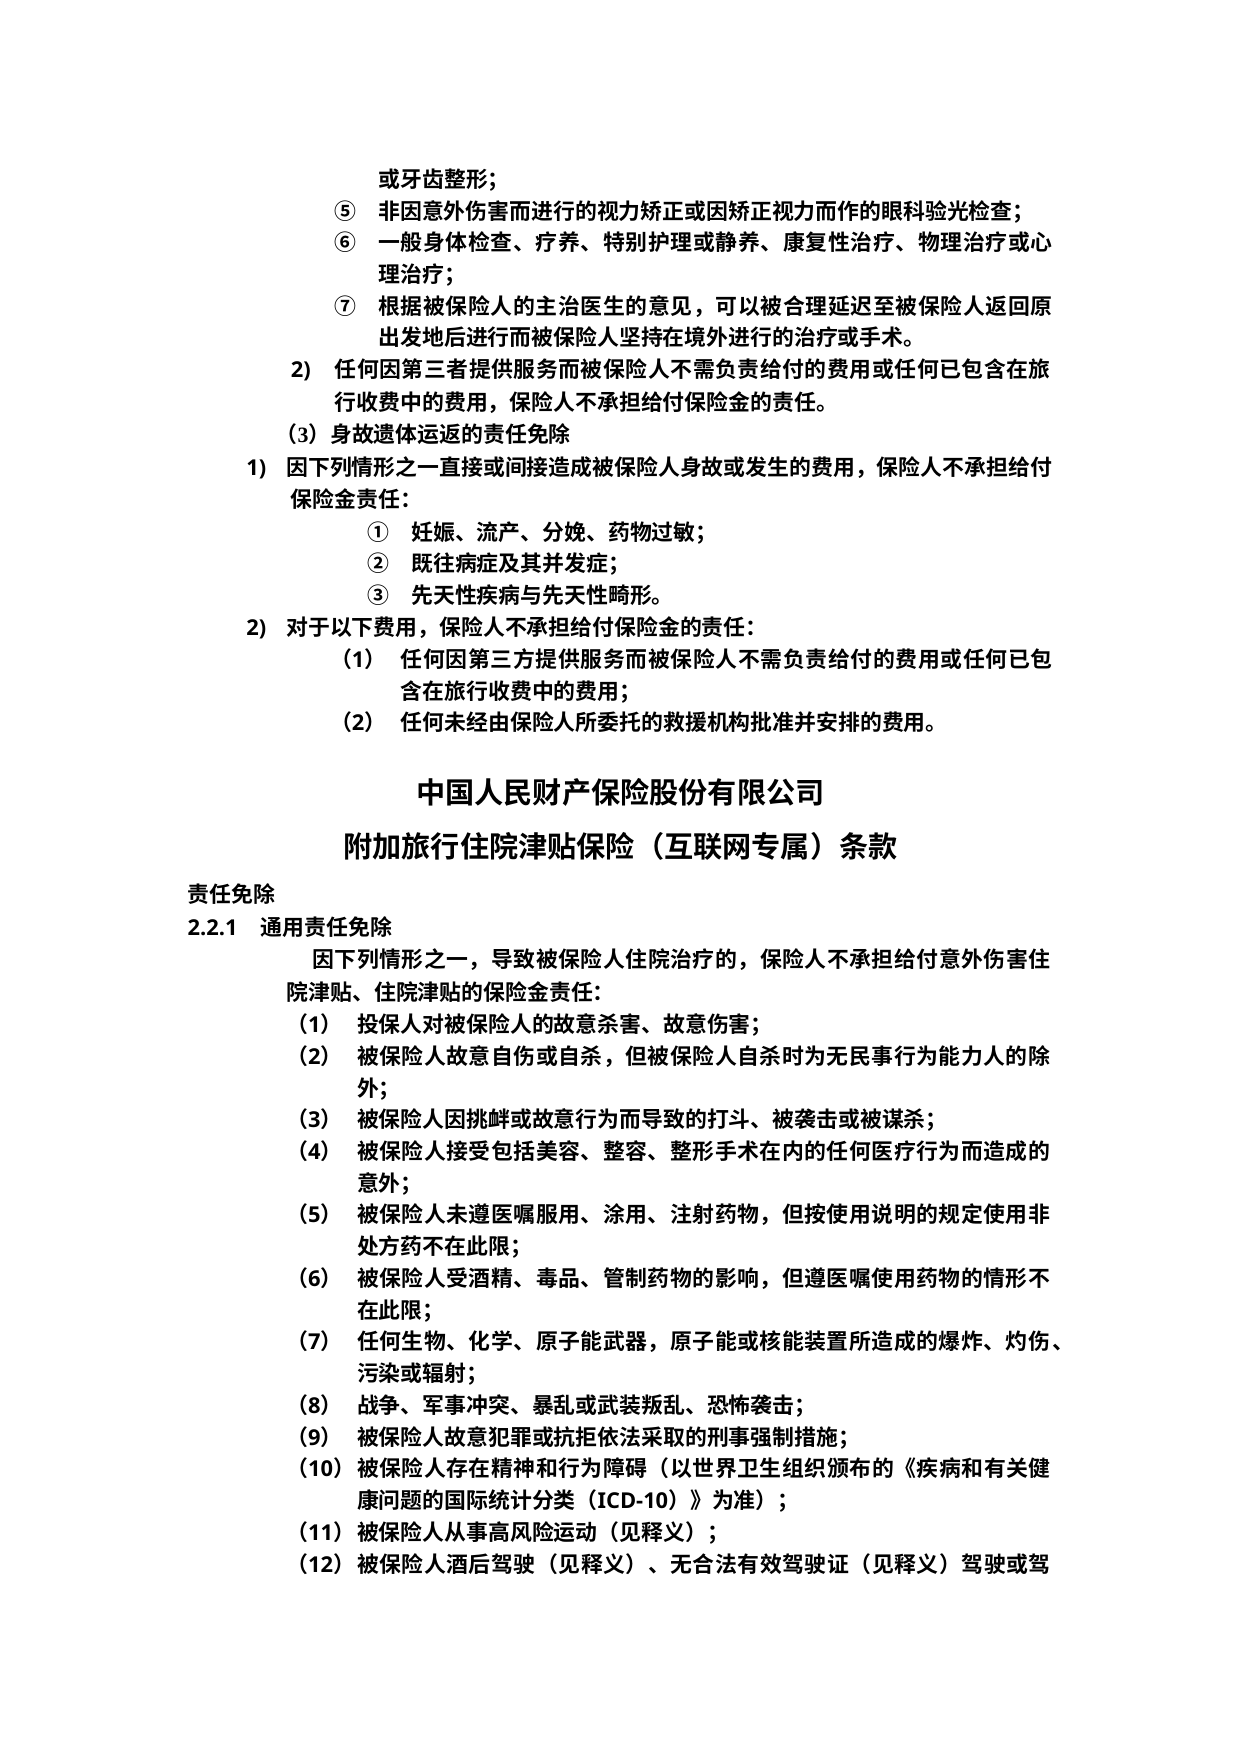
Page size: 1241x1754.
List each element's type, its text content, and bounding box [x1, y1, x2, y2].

list 被保险人接受包括美容、整容、整形手术在内的任何医疗行为而造成的意外； [286, 1134, 1053, 1197]
subtitle 因下列情形之一直接或间接造成被保险人身故或发生的费用，保险人不承担给付保险金责任： [246, 449, 1053, 514]
text （3）身故遗体运返的责任免除 [187, 417, 1053, 449]
list 被保险人未遵医嘱服用、涂用、注射药物，但按使用说明的规定使用非处方药不在此限； [286, 1197, 1053, 1261]
subtitle 附加旅行住院津贴保险（互联网专属）条款 [187, 812, 1053, 877]
subtitle 责任免除 [187, 877, 1053, 909]
list 被保险人从事高风险运动（见释义）； [286, 1515, 1053, 1547]
subtitle 对于以下费用，保险人不承担给付保险金的责任： [246, 609, 1053, 642]
list 根据被保险人的主治医生的意见，可以被合理延迟至被保险人返回原出发地后进行而被保险人坚持在境外进行的治疗或手术。 [334, 289, 1053, 352]
list 被保险人存在精神和行为障碍（以世界卫生组织颁布的《疾病和有关健康问题的国际统计分类（ICD-10）》为准）； [286, 1451, 1053, 1515]
list 任何因第三方提供服务而被保险人不需负责给付的费用或任何已包含在旅行收费中的费用； [330, 642, 1053, 705]
subtitle 因下列情形之一，导致被保险人住院治疗的，保险人不承担给付意外伤害住院津贴、住院津贴的保险金责任： [187, 942, 1053, 1007]
list 一般身体检查、疗养、特别护理或静养、康复性治疗、物理治疗或心理治疗； [334, 225, 1053, 289]
list 非因意外伤害而进行的视力矫正或因矫正视力而作的眼科验光检查； [334, 194, 1053, 225]
list 被保险人因挑衅或故意行为而导致的打斗、被袭击或被谋杀； [286, 1102, 1053, 1134]
list 既往病症及其并发症； [323, 546, 1053, 578]
text 中国人民财产保险股份有限公司 [187, 770, 1053, 812]
list 任何生物、化学、原子能武器，原子能或核能装置所造成的爆炸、灼伤、污染或辐射； [286, 1324, 1053, 1388]
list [286, 1547, 1053, 1578]
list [334, 162, 1053, 194]
subtitle 任何因第三者提供服务而被保险人不需负责给付的费用或任何已包含在旅行收费中的费用，保险人不承担给付保险金的责任。 [291, 352, 1053, 417]
list 被保险人故意自伤或自杀，但被保险人自杀时为无民事行为能力人的除外； [286, 1039, 1053, 1102]
list 妊娠、流产、分娩、药物过敏； [323, 514, 1053, 546]
list 被保险人故意犯罪或抗拒依法采取的刑事强制措施； [286, 1419, 1053, 1451]
subtitle 2.2.1 通用责任免除 [187, 909, 1053, 942]
list 被保险人受酒精、毒品、管制药物的影响，但遵医嘱使用药物的情形不在此限； [286, 1261, 1053, 1324]
list 战争、军事冲突、暴乱或武装叛乱、恐怖袭击； [286, 1388, 1053, 1419]
list 任何未经由保险人所委托的救援机构批准并安排的费用。 [330, 705, 1053, 737]
list 投保人对被保险人的故意杀害、故意伤害； [286, 1007, 1053, 1039]
list 先天性疾病与先天性畸形。 [323, 578, 1053, 609]
